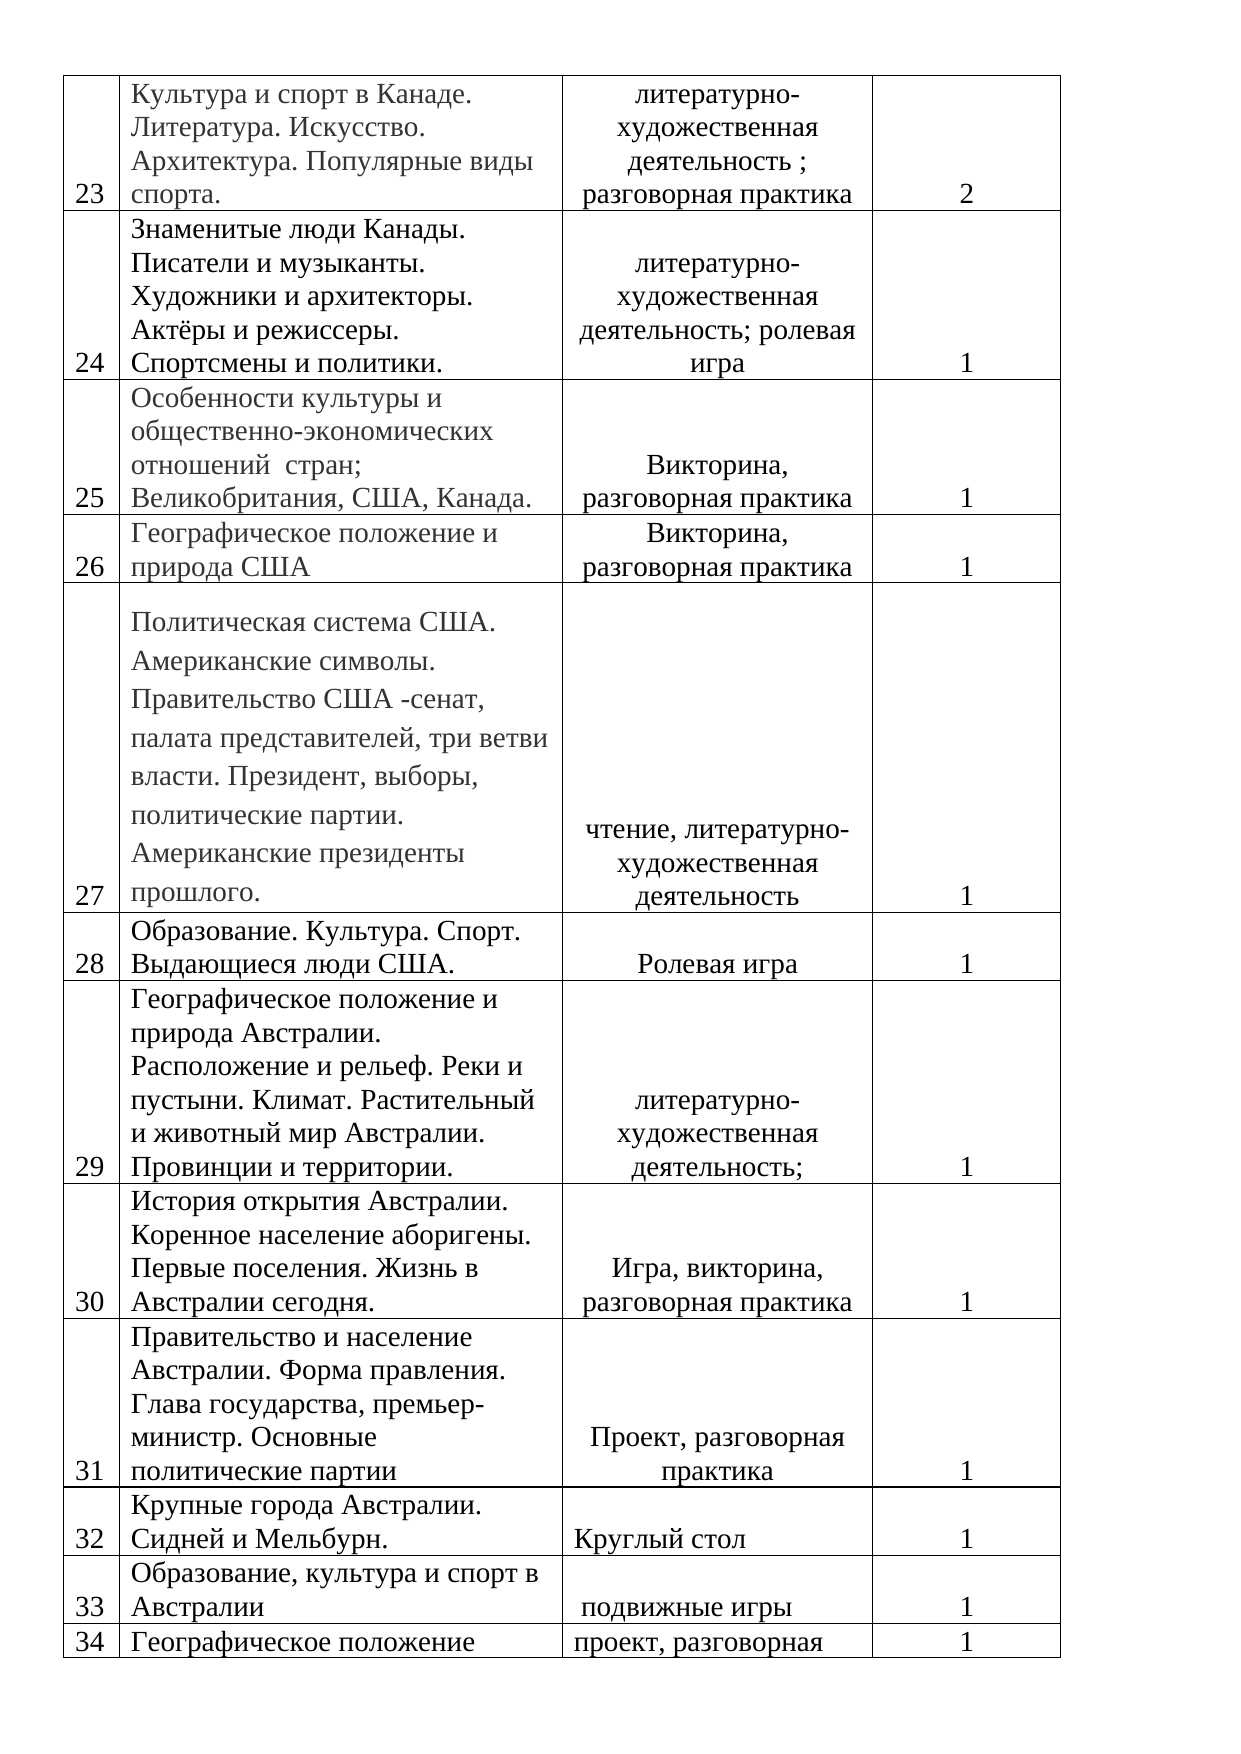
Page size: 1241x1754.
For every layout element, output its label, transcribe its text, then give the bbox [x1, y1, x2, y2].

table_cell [120, 1624, 562, 1657]
table_cell чтение, литературно-художественная деятельность [563, 583, 872, 912]
table_cell 2 [873, 76, 1060, 210]
table_cell подвижные игры [563, 1556, 872, 1623]
table_cell 1 [873, 1556, 1060, 1623]
table_cell 23 [64, 76, 119, 210]
table_cell История открытия Австралии. Коренное население аборигены. Первые поселения. Жизнь в Австралии сегодня. [120, 1184, 562, 1318]
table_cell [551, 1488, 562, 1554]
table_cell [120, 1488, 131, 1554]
table_cell 1 [873, 380, 1060, 514]
table_cell Проект, разговорная практика [563, 1319, 872, 1486]
table_cell 30 [64, 1184, 119, 1318]
table_cell литературно-художественная деятельность; ролевая игра [563, 211, 872, 379]
table_cell Особенности культуры и общественно-экономических отношений стран; Великобритания, США, Канада. [120, 380, 562, 514]
table_cell 1 [873, 913, 1060, 980]
table_cell Образование, культура и спорт в Австралии [120, 1556, 562, 1623]
table_cell Культура и спорт в Канаде. Литература. Искусство. Архитектура. Популярные виды спорта. [120, 76, 562, 210]
table_cell 28 [64, 913, 119, 980]
table_cell Правительство и население Австралии. Форма правления. Глава государства, премьер-министр. Основные политические партии [120, 1319, 562, 1486]
table_cell 1 [873, 1488, 1060, 1554]
table_cell 1 [873, 981, 1060, 1182]
table_cell 25 [64, 380, 119, 514]
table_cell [563, 1624, 872, 1657]
table_cell Образование. Культура. Спорт. Выдающиеся люди США. [120, 913, 562, 980]
table_cell литературно-художественная деятельность; [563, 981, 872, 1182]
table_cell Викторина, разговорная практика [563, 515, 646, 582]
table_cell 26 [64, 515, 119, 582]
table_cell Географическое положение и природа Австралии. Расположение и рельеф. Реки и пустыни. Климат. Растительный и животный мир Австралии. Провинции и территории. [120, 981, 562, 1182]
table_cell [563, 76, 872, 210]
table_cell 31 [64, 1319, 119, 1486]
table_cell 1 [873, 583, 1060, 912]
table_cell 29 [64, 981, 119, 1182]
table_cell 34 [64, 1624, 119, 1657]
table_cell 1 [873, 1184, 1060, 1318]
table_cell Политическая система США. Американские символы. Правительство США -сенат, палата представителей, три ветви власти. Президент, выборы, политические партии. Американские президенты прошлого. [120, 583, 562, 912]
table_cell 1 [873, 515, 1060, 582]
table_cell 33 [64, 1556, 119, 1623]
table_cell 1 [873, 1624, 1060, 1657]
table_cell Географическое положение и природа США [120, 515, 562, 582]
table_cell 32 [64, 1488, 119, 1554]
table_cell 1 [873, 211, 1060, 379]
table_cell Викторина, разговорная практика [789, 515, 872, 582]
table_cell 24 [64, 211, 119, 379]
table_cell Знаменитые люди Канады. Писатели и музыканты. Художники и архитекторы. Актёры и режиссеры. Спортсмены и политики. [399, 211, 562, 379]
table_cell Круглый стол [563, 1488, 872, 1554]
table_cell Игра, викторина, разговорная практика [563, 1184, 872, 1318]
table_cell Викторина, разговорная практика [563, 380, 872, 514]
table_cell 27 [64, 583, 119, 912]
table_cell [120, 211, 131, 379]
table_cell Ролевая игра [563, 913, 872, 980]
table_cell 1 [873, 1319, 1060, 1486]
